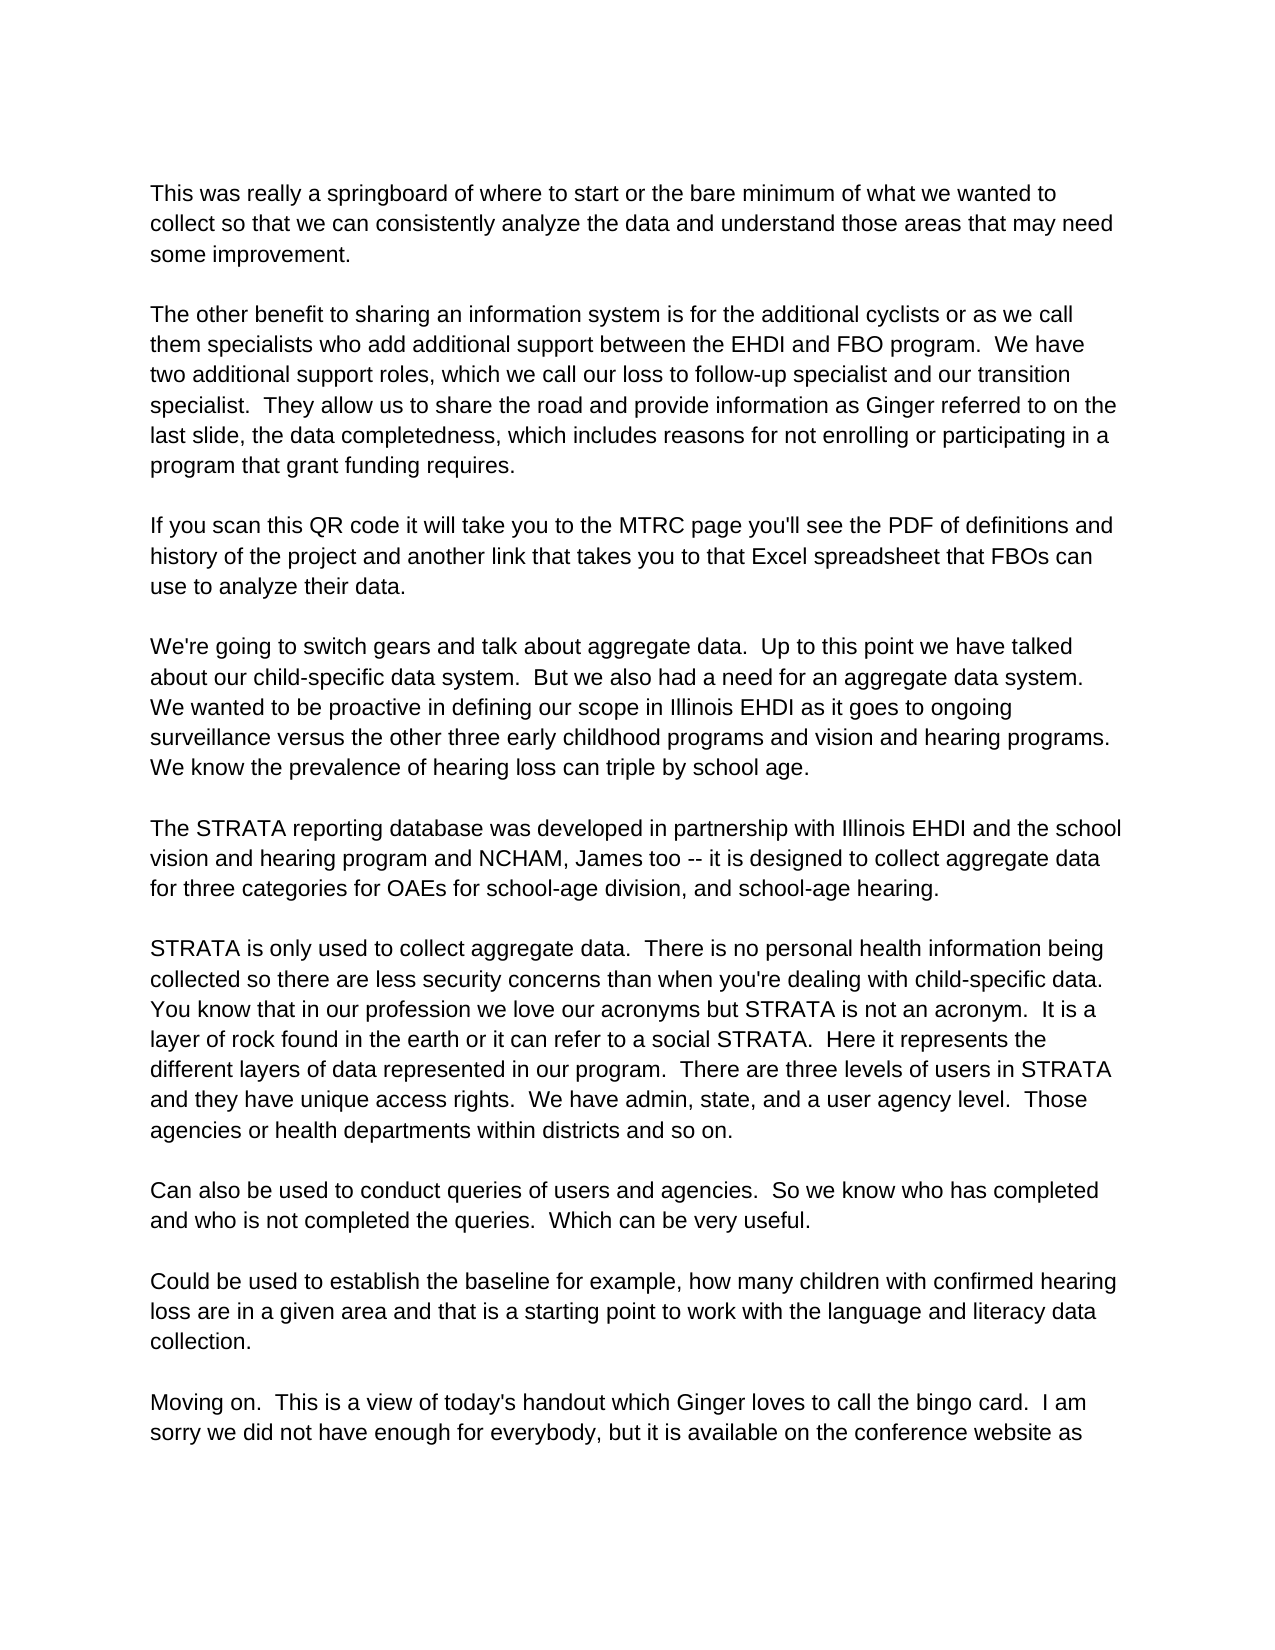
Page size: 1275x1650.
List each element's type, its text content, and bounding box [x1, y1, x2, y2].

text The other benefit to sharing an information system is for the additional cyclists or as we call them specialists who add additional support between the EHDI and FBO program. We have two additional support roles, which we call our loss to follow-up specialist and our transition specialist. They allow us to share the road and provide information as Ginger referred to on the last slide, the data completedness, which includes reasons for not enrolling or participating in a program that grant funding requires. [150, 301, 1125, 478]
text This was really a springboard of where to start or the bare minimum of what we wanted to collect so that we can consistently analyze the data and understand those areas that may need some improvement. [150, 180, 1125, 267]
text Could be used to establish the baseline for example, how many children with confirmed hearing loss are in a given area and that is a starting point to work with the language and literacy data collection. [150, 1268, 1125, 1354]
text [150, 1388, 1125, 1445]
text The STRATA reporting database was developed in partnership with Illinois EHDI and the school vision and hearing program and NCHAM, James too -- it is designed to collect aggregate data for three categories for OAEs for school-age division, and school-age hearing. [150, 814, 1125, 901]
text If you scan this QR code it will take you to the MTRC page you'll see the PDF of definitions and history of the project and another link that takes you to that Excel spreadsheet that FBOs can use to analyze their data. [150, 512, 1125, 599]
text Can also be used to conduct queries of users and agencies. So we know who has completed and who is not completed the queries. Which can be very useful. [150, 1177, 1125, 1234]
text STRATA is only used to collect aggregate data. There is no personal health information being collected so there are less security concerns than when you're dealing with child-specific data. You know that in our profession we love our acronyms but STRATA is not an acronym. It is a layer of rock found in the earth or it can refer to a social STRATA. Here it represents the different layers of data represented in our program. There are three levels of users in STRATA and they have unique access rights. We have admin, state, and a user agency level. Those agencies or health departments within districts and so on. [150, 935, 1125, 1143]
text We're going to switch gears and talk about aggregate data. Up to this point we have talked about our child-specific data system. But we also had a need for an aggregate data system. We wanted to be proactive in defining our scope in Illinois EHDI as it goes to ongoing surveillance versus the other three early childhood programs and vision and hearing programs. We know the prevalence of hearing loss can triple by school age. [150, 633, 1125, 781]
